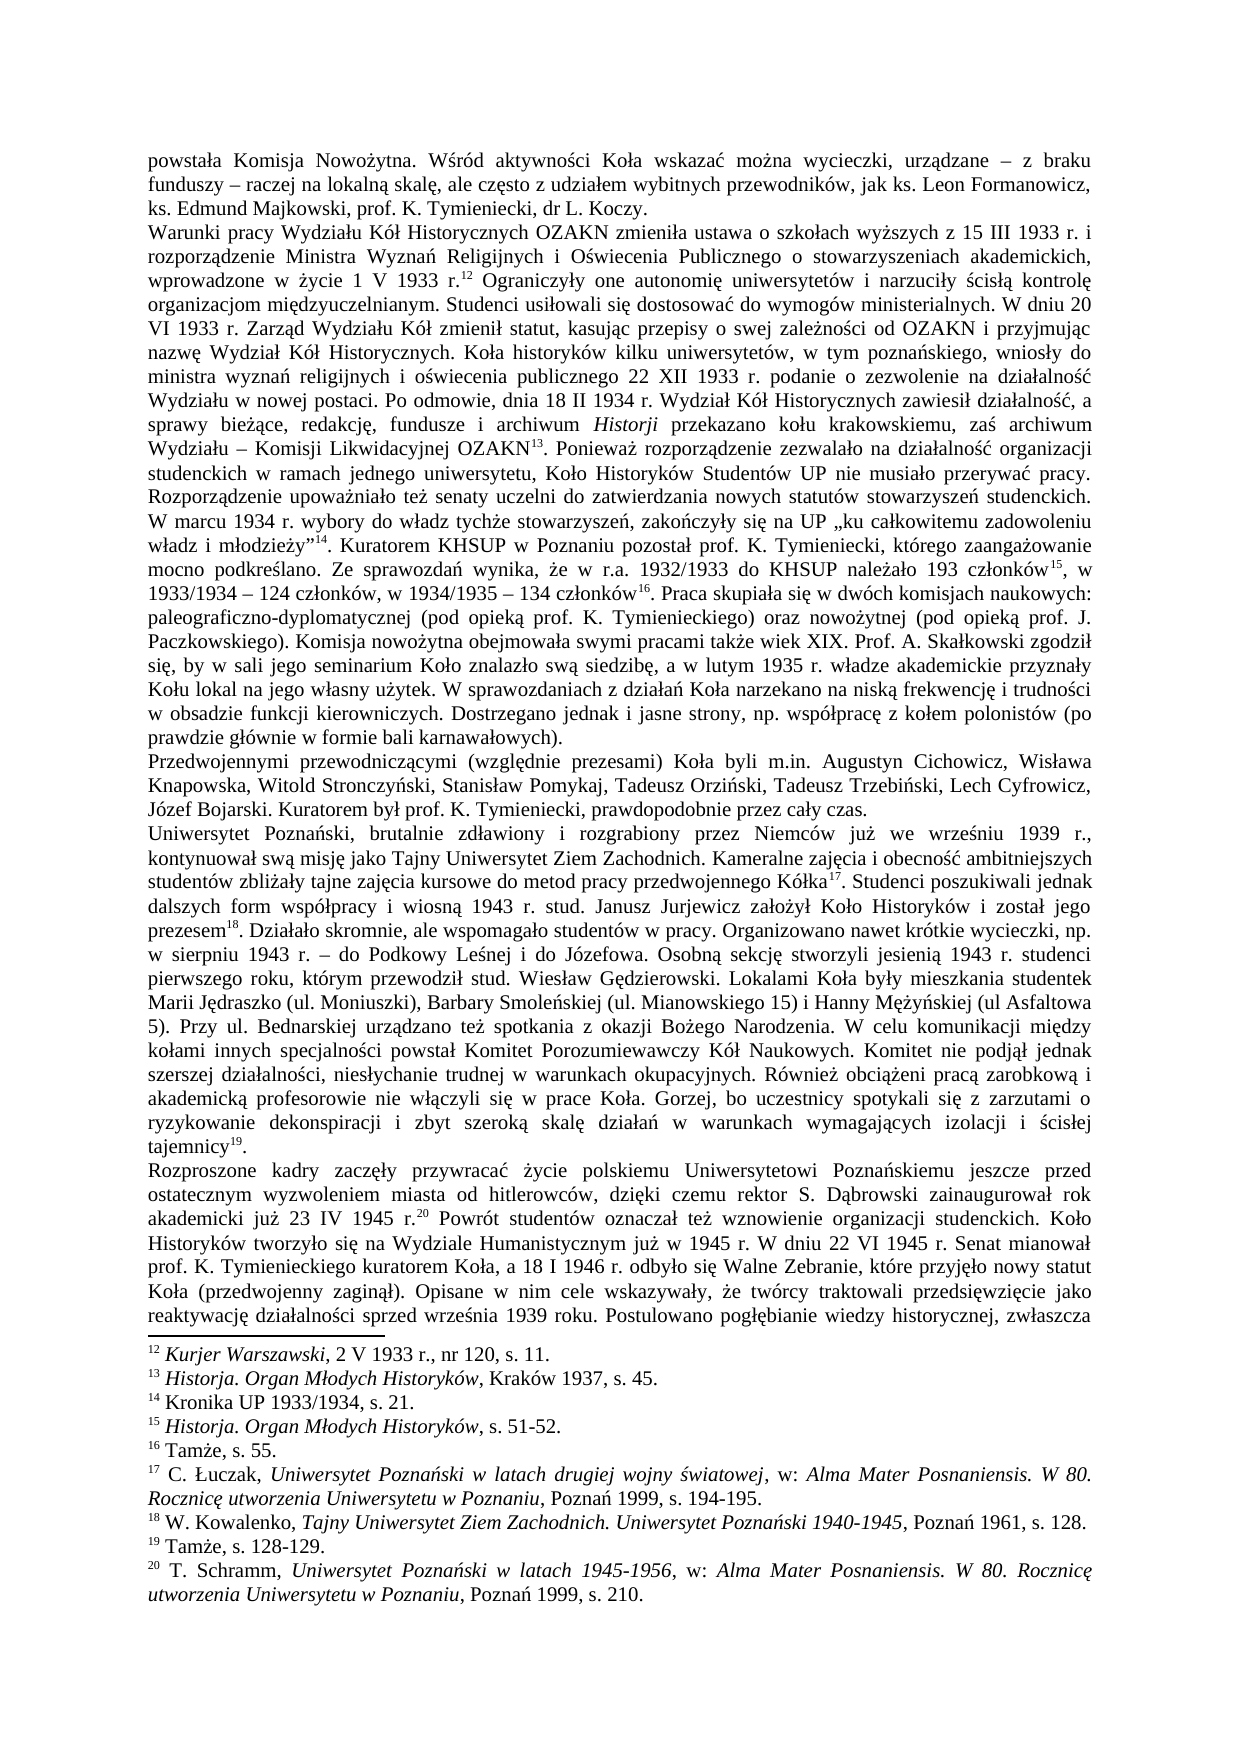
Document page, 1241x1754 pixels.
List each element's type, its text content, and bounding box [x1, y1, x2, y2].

text Warunki pracy Wydziału Kół Historycznych OZAKN zmieniła ustawa o szkołach wyższych z 15 III 1933 r. i rozporządzenie Ministra Wyznań Religijnych i Oświecenia Publicznego o stowarzyszeniach akademickich, wprowadzone w życie 1 V 1933 r. Ograniczyły one autonomię uniwersytetów i narzuciły ścisłą kontrolę organizacjom międzyuczelnianym. Studenci usiłowali się dostosować do wymogów ministerialnych. W dniu 20 VI 1933 r. Zarząd Wydziału Kół zmienił statut, kasując przepisy o swej zależności od OZAKN i przyjmując nazwę Wydział Kół Historycznych. Koła historyków kilku uniwersytetów, w tym poznańskiego, wniosły do ministra wyznań religijnych i oświecenia publicznego 22 XII 1933 r. podanie o zezwolenie na działalność Wydziału w nowej postaci. Po odmowie, dnia 18 II 1934 r. Wydział Kół Historycznych zawiesił działalność, a sprawy bieżące, redakcję, fundusze i archiwum Historji przekazano kołu krakowskiemu, zaś archiwum Wydziału – Komisji Likwidacyjnej OZAKN. Ponieważ rozporządzenie zezwalało na działalność organizacji studenckich w ramach jednego uniwersytetu, Koło Historyków Studentów UP nie musiało przerywać pracy. Rozporządzenie upoważniało też senaty uczelni do zatwierdzania nowych statutów stowarzyszeń studenckich. W marcu 1934 r. wybory do władz tychże stowarzyszeń, zakończyły się na UP „ku całkowitemu zadowoleniu władz i młodzieży”. Kuratorem KHSUP w Poznaniu pozostał prof. K. Tymieniecki, którego zaangażowanie mocno podkreślano. Ze sprawozdań wynika, że w r.a. 1932/1933 do KHSUP należało 193 członków, w 1933/1934 – 124 członków, w 1934/1935 – 134 członków. Praca skupiała się w dwóch komisjach naukowych: paleograficzno-dyplomatycznej (pod opieką prof. K. Tymienieckiego) oraz nowożytnej (pod opieką prof. J. Paczkowskiego). Komisja nowożytna obejmowała swymi pracami także wiek XIX. Prof. A. Skałkowski zgodził się, by w sali jego seminarium Koło znalazło swą siedzibę, a w lutym 1935 r. władze akademickie przyznały Kołu lokal na jego własny użytek. W sprawozdaniach z działań Koła narzekano na niską frekwencję i trudności w obsadzie funkcji kierowniczych. Dostrzegano jednak i jasne strony, np. współpracę z kołem polonistów (po prawdzie głównie w formie bali karnawałowych). [148, 220, 1093, 749]
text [148, 1158, 1093, 1327]
text Za pierwszej kadencji rektora prof. Stanisława Kasznicy (1929/1930) podjęto prace nad regulaminem dla kuratorów stowarzyszeń studenckich, zaznaczając, że ich funkcja nie polega na nadzorze, ale na opiece. Kuratorem Kółka był prof. K. Tymieniecki, który pełnił tę funkcję także przez następne lata. Wśród kadry aktywnie wspierającej Kółko wymieniano prof. B. Dembińskiego, prof. J. Paczkowskiego, prof. A. Skałkowskiego, dr W. Knapowską i dr. L. Koczego. Koło usilnie starało się o lokal, również ze względu na rosnącą bibliotekę (576 książek w 1932 r., 617 w 1933 r., zaś 932 tomy w 1935 r.). Dostrzegając niską wydolność dotychczasowych form pracy, koło poznańskie wyłoniło w 1932 r. Komisję Dyplomatyczno-Paleograficzną, którą kierował prof. K. Tymieniecki (badania dokumentów trzebnickich). W tym samym czasie powstała Komisja Nowożytna. Wśród aktywności Koła wskazać można wycieczki, urządzane – z braku funduszy – raczej na lokalną skalę, ale często z udziałem wybitnych przewodników, jak ks. Leon Formanowicz, ks. Edmund Majkowski, prof. K. Tymieniecki, dr L. Koczy. [148, 148, 1093, 220]
text Uniwersytet Poznański, brutalnie zdławiony i rozgrabiony przez Niemców już we wrześniu 1939 r., kontynuował swą misję jako Tajny Uniwersytet Ziem Zachodnich. Kameralne zajęcia i obecność ambitniejszych studentów zbliżały tajne zajęcia kursowe do metod pracy przedwojennego Kółka. Studenci poszukiwali jednak dalszych form współpracy i wiosną 1943 r. stud. Janusz Jurjewicz założył Koło Historyków i został jego prezesem. Działało skromnie, ale wspomagało studentów w pracy. Organizowano nawet krótkie wycieczki, np. w sierpniu 1943 r. – do Podkowy Leśnej i do Józefowa. Osobną sekcję stworzyli jesienią 1943 r. studenci pierwszego roku, którym przewodził stud. Wiesław Gędzierowski. Lokalami Koła były mieszkania studentek Marii Jędraszko (ul. Moniuszki), Barbary Smoleńskiej (ul. Mianowskiego 15) i Hanny Mężyńskiej (ul Asfaltowa 5). Przy ul. Bednarskiej urządzano też spotkania z okazji Bożego Narodzenia. W celu komunikacji między kołami innych specjalności powstał Komitet Porozumiewawczy Kół Naukowych. Komitet nie podjął jednak szerszej działalności, niesłychanie trudnej w warunkach okupacyjnych. Również obciążeni pracą zarobkową i akademicką profesorowie nie włączyli się w prace Koła. Gorzej, bo uczestnicy spotykali się z zarzutami o ryzykowanie dekonspiracji i zbyt szeroką skalę działań w warunkach wymagających izolacji i ścisłej tajemnicy. [148, 821, 1093, 1158]
text Przedwojennymi przewodniczącymi (względnie prezesami) Koła byli m.in. Augustyn Cichowicz, Wisława Knapowska, Witold Stronczyński, Stanisław Pomykaj, Tadeusz Orziński, Tadeusz Trzebiński, Lech Cyfrowicz, Józef Bojarski. Kuratorem był prof. K. Tymieniecki, prawdopodobnie przez cały czas. [148, 749, 1093, 821]
